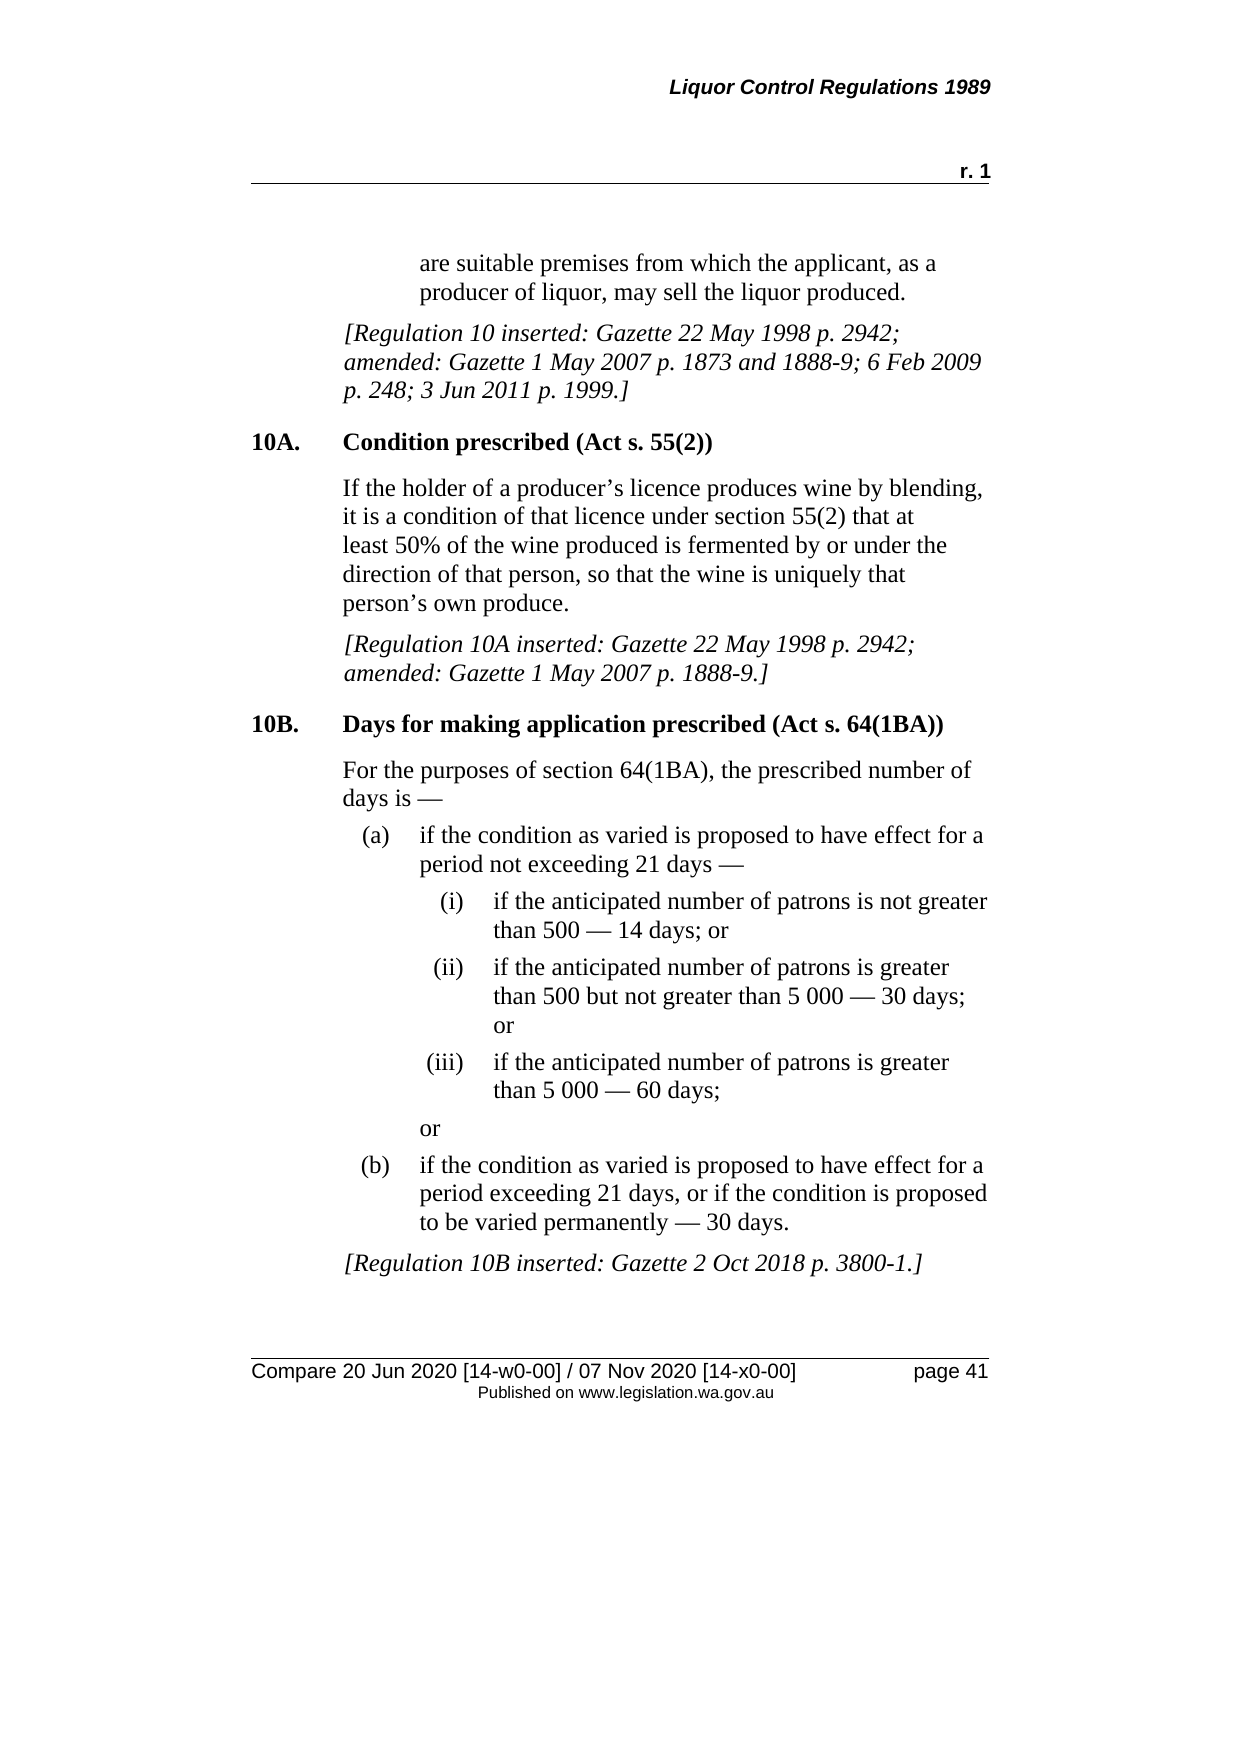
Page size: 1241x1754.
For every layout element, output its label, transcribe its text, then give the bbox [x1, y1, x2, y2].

text [Regulation 10 inserted: Gazette 22 May 1998 p. 2942; amended: Gazette 1 May 2007 p. 1873 and 1888-9; 6 Feb 2009 p. 248; 3 Jun 2011 p. 1999.] [251, 318, 989, 404]
text (iii) if the anticipated number of patrons is greater than 5 000 — 60 days; [251, 1047, 989, 1104]
subtitle 10B. Days for making application prescribed (Act s. 64(1BA)) [251, 709, 989, 738]
text For the purposes of section 64(1BA), the prescribed number of days is — [251, 755, 989, 812]
text (b) if the condition as varied is proposed to have effect for a period exceeding 21 days, or if the condition is proposed to be varied permanently — 30 days. [251, 1150, 989, 1236]
text are suitable premises from which the applicant, as a producer of liquor, may sell the liquor produced. [251, 248, 989, 306]
subtitle 10A. Condition prescribed (Act s. 55(2)) [251, 427, 989, 456]
text If the holder of a producer’s licence produces wine by blending, it is a condition of that licence under section 55(2) that at least 50% of the wine produced is fermented by or under the direction of that person, so that the wine is uniquely that person’s own produce. [251, 473, 989, 616]
text (i) if the anticipated number of patrons is not greater than 500 — 14 days; or [251, 886, 989, 944]
text [Regulation 10B inserted: Gazette 2 Oct 2018 p. 3800-1.] [251, 1248, 989, 1277]
text or [251, 1113, 989, 1141]
text (a) if the condition as varied is proposed to have effect for a period not exceeding 21 days — [251, 821, 989, 878]
text (ii) if the anticipated number of patrons is greater than 500 but not greater than 5 000 — 30 days; or [251, 952, 989, 1038]
text [Regulation 10A inserted: Gazette 22 May 1998 p. 2942; amended: Gazette 1 May 2007 p. 1888-9.] [251, 629, 989, 686]
